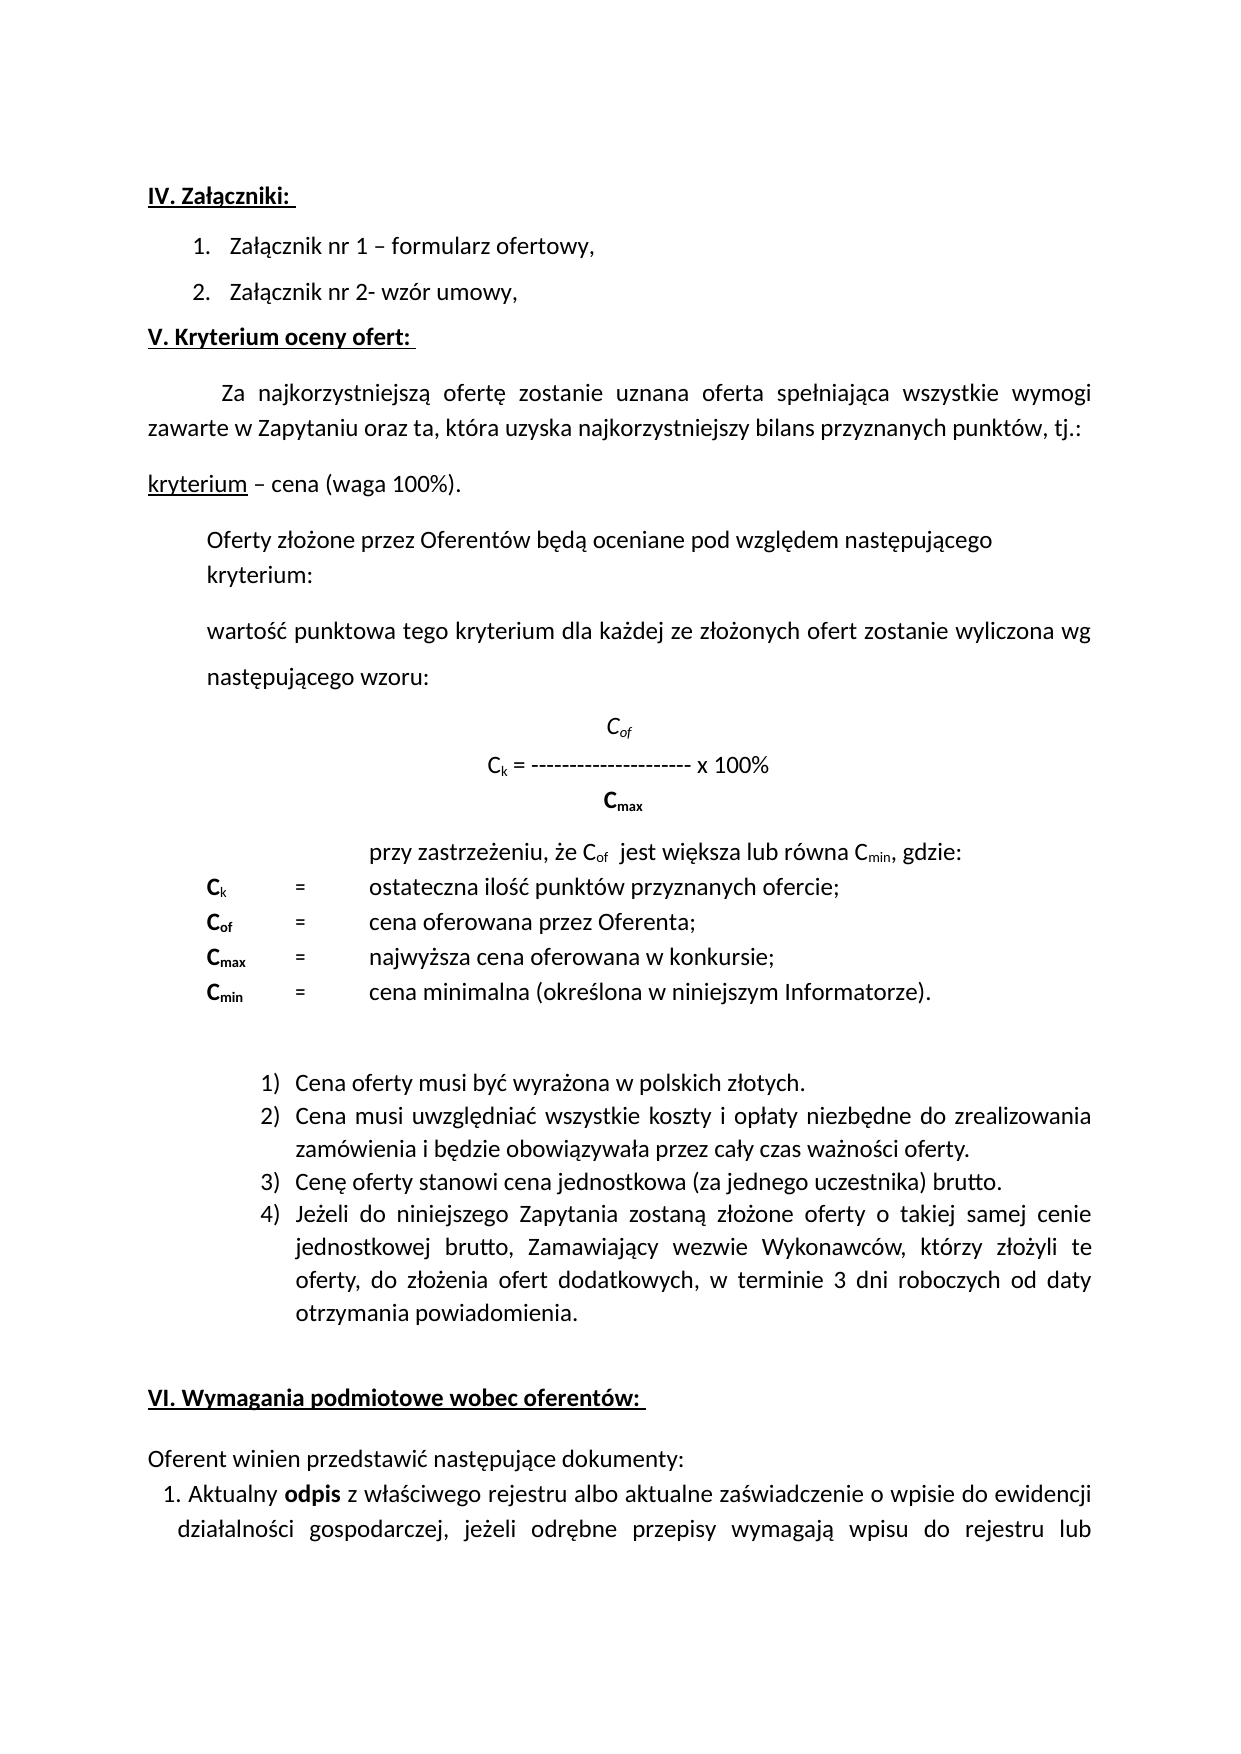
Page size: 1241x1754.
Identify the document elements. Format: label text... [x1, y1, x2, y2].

text VI. Wymagania podmiotowe wobec oferentów: [148, 1382, 1093, 1412]
list Załącznik nr 2- wzór umowy, [192, 276, 1093, 306]
text V. Kryterium oceny ofert: [148, 322, 1093, 352]
text Oferent winien przedstawić następujące dokumenty: [148, 1443, 1093, 1473]
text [162, 1478, 1093, 1543]
list Cena musi uwzględniać wszystkie koszty i opłaty niezbędne do zrealizowania zamówienia i będzie obowiązywała przez cały czas ważności oferty. [260, 1100, 1093, 1163]
list Jeżeli do niniejszego Zapytania zostaną złożone oferty o takiej samej cenie jednostkowej brutto, Zamawiający wezwie Wykonawców, którzy złożyli te oferty, do złożenia ofert dodatkowych, w terminie 3 dni roboczych od daty otrzymania powiadomienia. [260, 1198, 1093, 1328]
subtitle Ck = --------------------- x 100% [148, 750, 1093, 780]
list wartość punktowa tego kryterium dla każdej ze złożonych ofert zostanie wyliczona wg następującego wzoru: [207, 615, 1093, 691]
text przy zastrzeżeniu, że Cof jest większa lub równa Cmin, gdzie: [148, 836, 1093, 867]
text kryterium – cena (waga 100%). [148, 468, 1093, 499]
text Cmin = cena minimalna (określona w niniejszym Informatorze). [148, 976, 1093, 1007]
text IV. Załączniki: [148, 181, 1093, 211]
text Cmax = najwyższa cena oferowana w konkursie; [148, 941, 1093, 972]
text Za najkorzystniejszą ofertę zostanie uznana oferta spełniająca wszystkie wymogi zawarte w Zapytaniu oraz ta, która uzyska najkorzystniejszy bilans przyznanych punktów, tj.: [148, 377, 1093, 443]
text Ck = ostateczna ilość punktów przyznanych ofercie; [148, 871, 1093, 902]
list Załącznik nr 1 – formularz ofertowy, [192, 230, 1093, 261]
list Cenę oferty stanowi cena jednostkowa (za jednego uczestnika) brutto. [260, 1166, 1093, 1196]
text Oferty złożone przez Oferentów będą oceniane pod względem następującego kryterium: [207, 524, 1093, 589]
text Cof = cena oferowana przez Oferenta; [148, 906, 1093, 937]
list Cena oferty musi być wyrażona w polskich złotych. [260, 1067, 1093, 1097]
text Cmax [148, 785, 1093, 815]
subtitle Cof [148, 711, 1093, 741]
